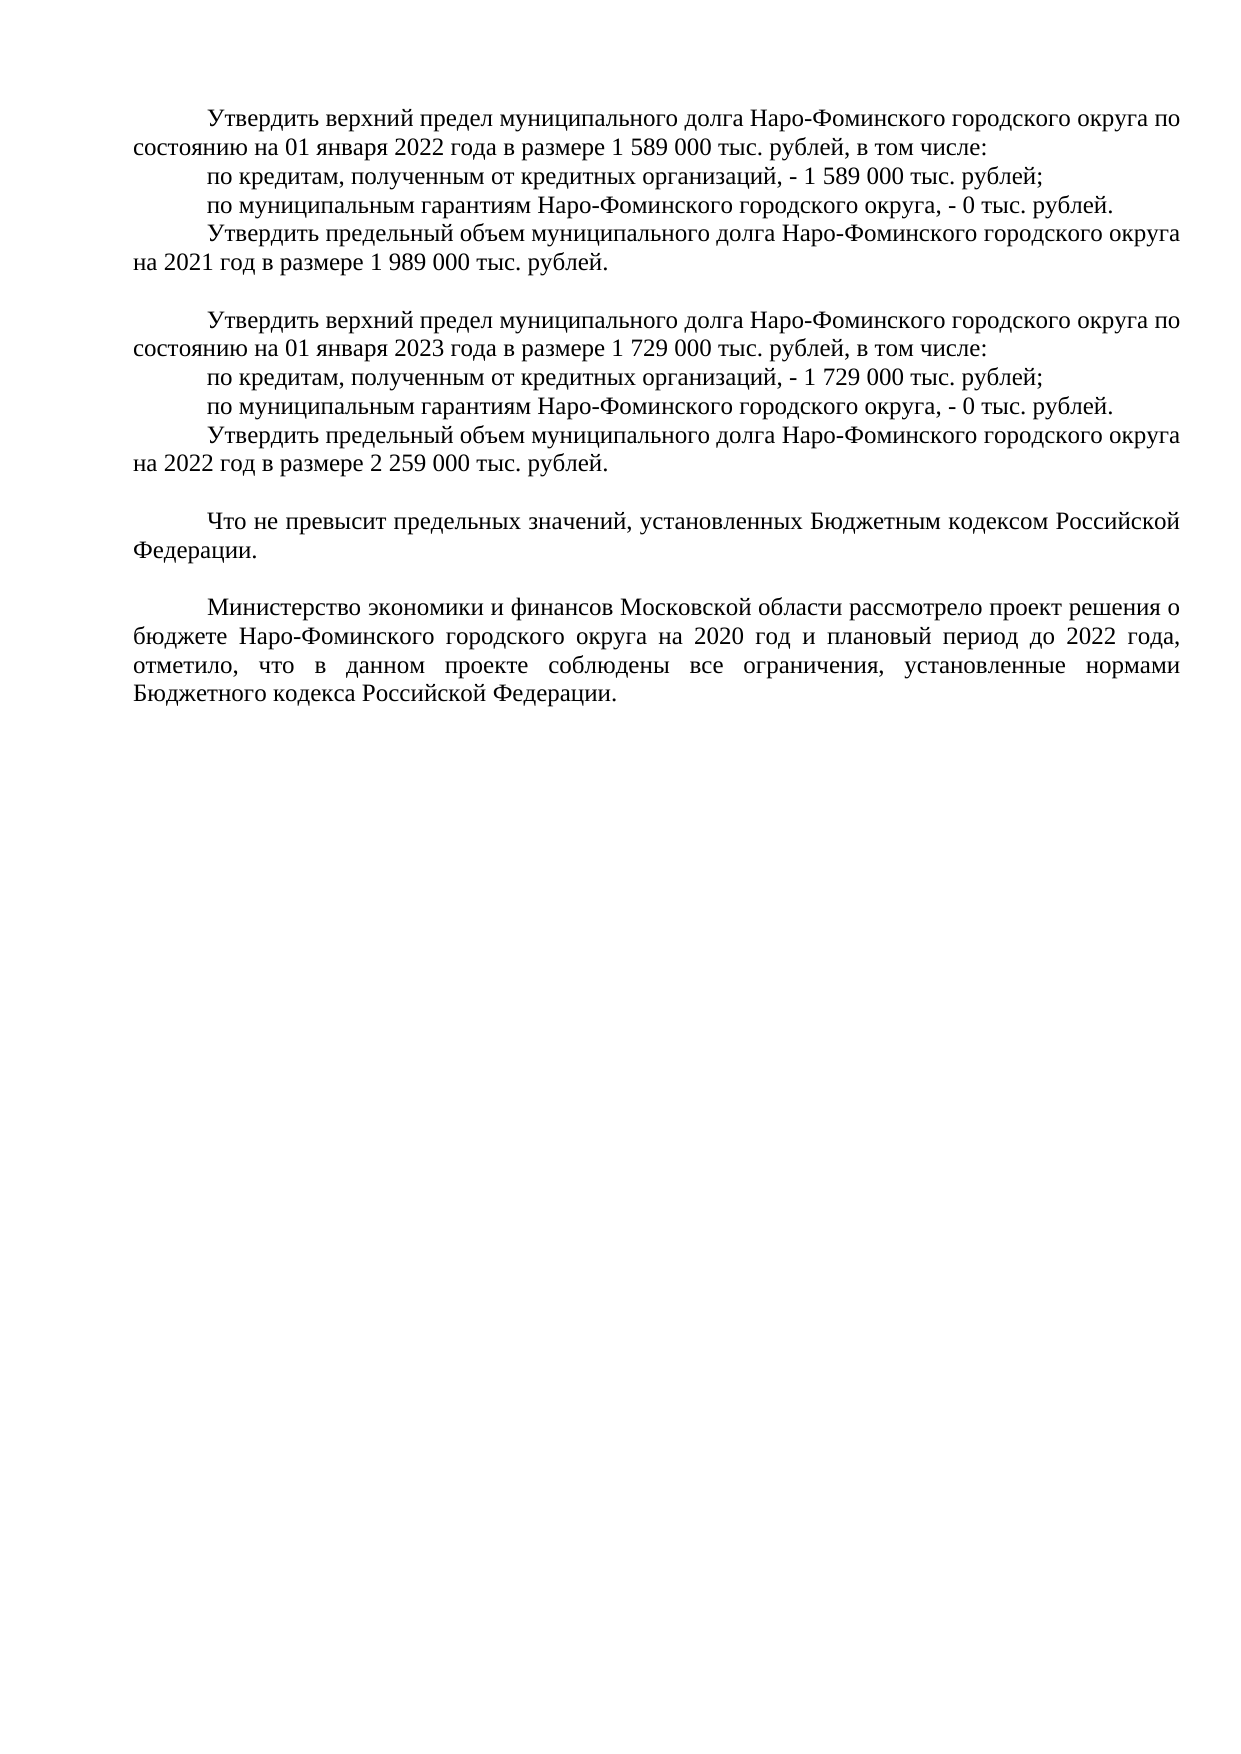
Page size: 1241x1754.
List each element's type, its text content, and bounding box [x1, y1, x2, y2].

text Что не превысит предельных значений, установленных Бюджетным кодексом Российской Федерации. [133, 506, 1181, 563]
text по кредитам, полученным от кредитных организаций, - 1 729 000 тыс. рублей; [133, 362, 1181, 391]
text Утвердить верхний предел муниципального долга Наро-Фоминского городского округа по состоянию на 01 января 2023 года в размере 1 729 000 тыс. рублей, в том числе: [133, 305, 1181, 362]
text Министерство экономики и финансов Московской области рассмотрело проект решения о бюджете Наро-Фоминского городского округа на 2020 год и плановый период до 2022 года, отметило, что в данном проекте соблюдены все ограничения, установленные нормами Бюджетного кодекса Российской Федерации. [133, 592, 1181, 707]
text Утвердить верхний предел муниципального долга Наро-Фоминского городского округа по состоянию на 01 января 2022 года в размере 1 589 000 тыс. рублей, в том числе: [133, 103, 1181, 161]
text Утвердить предельный объем муниципального долга Наро-Фоминского городского округа на 2021 год в размере 1 989 000 тыс. рублей. [133, 218, 1181, 276]
text Утвердить предельный объем муниципального долга Наро-Фоминского городского округа на 2022 год в размере 2 259 000 тыс. рублей. [133, 420, 1181, 477]
text по муниципальным гарантиям Наро-Фоминского городского округа, - 0 тыс. рублей. [133, 190, 1181, 218]
text по муниципальным гарантиям Наро-Фоминского городского округа, - 0 тыс. рублей. [133, 391, 1181, 420]
text по кредитам, полученным от кредитных организаций, - 1 589 000 тыс. рублей; [133, 161, 1181, 190]
